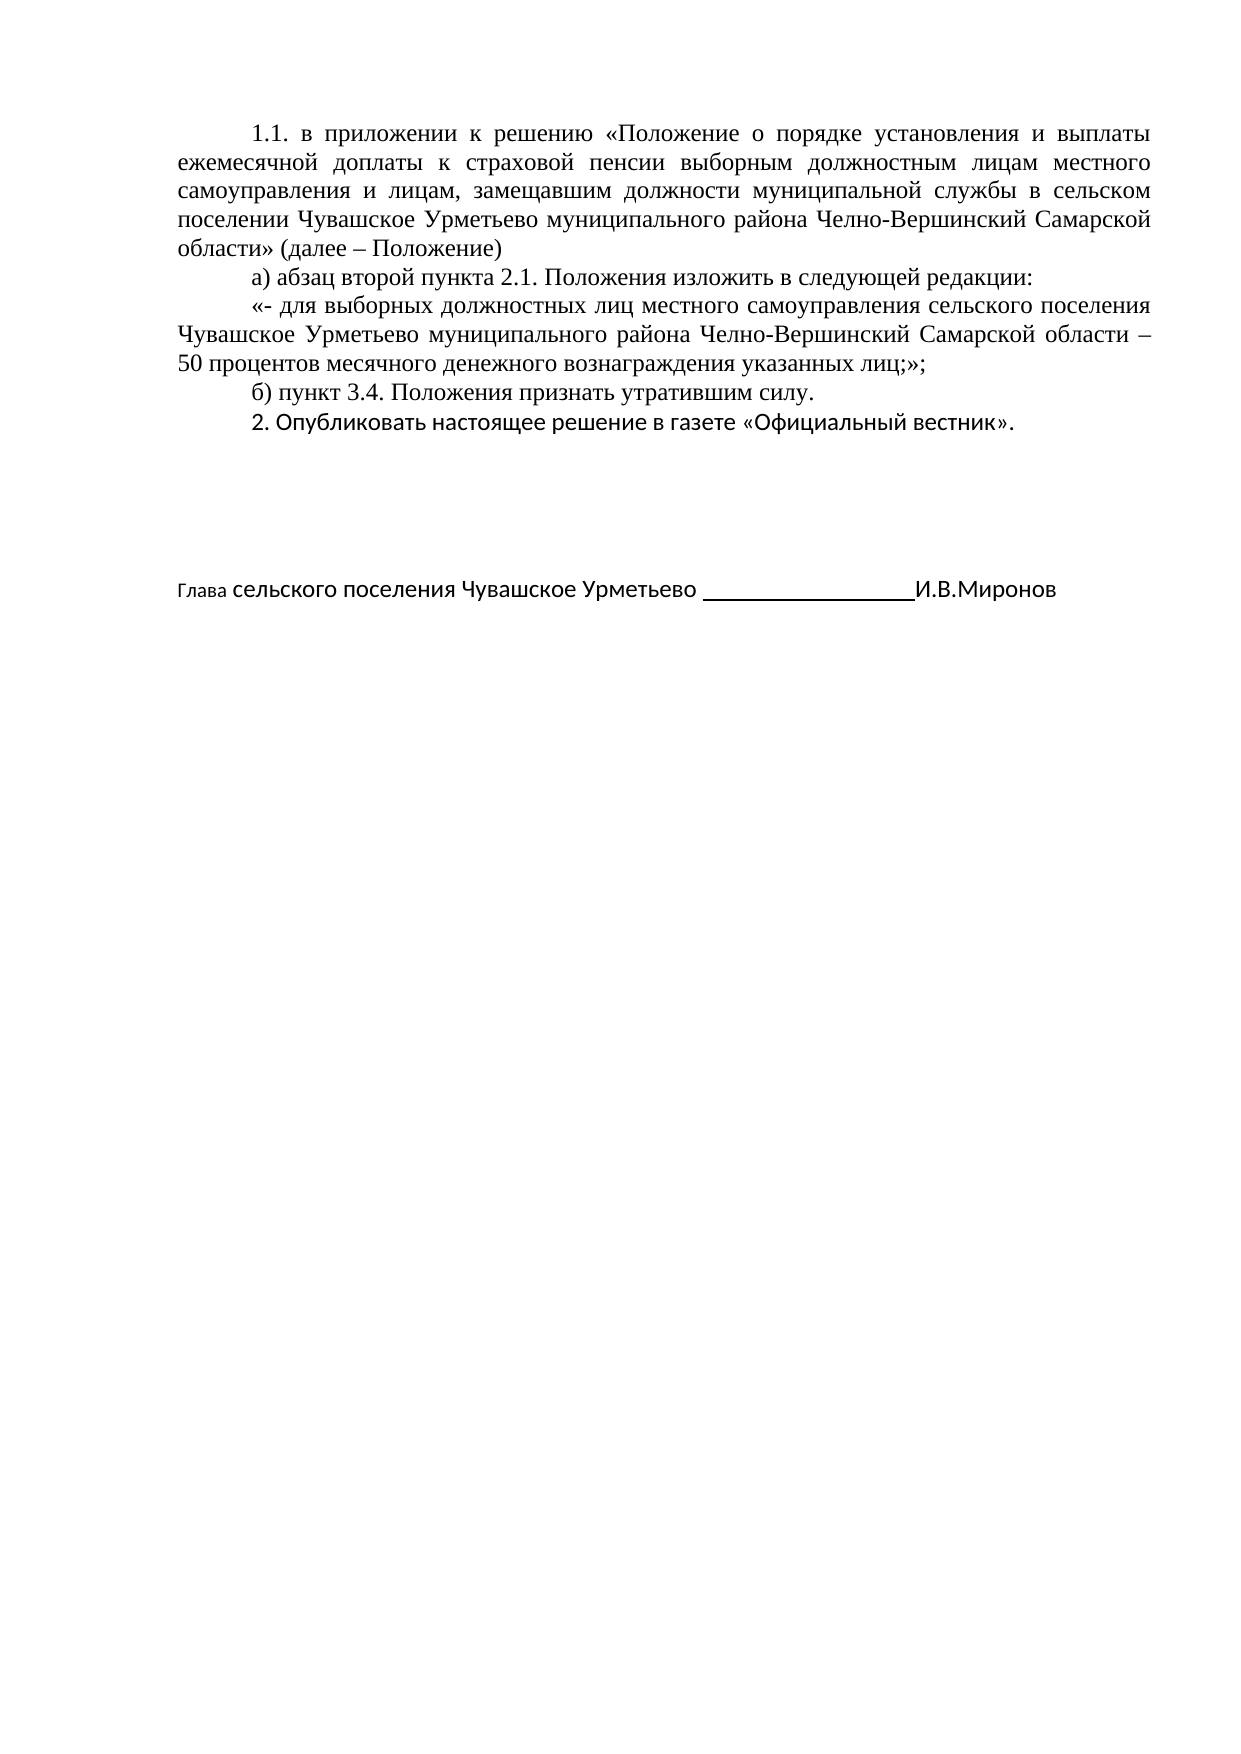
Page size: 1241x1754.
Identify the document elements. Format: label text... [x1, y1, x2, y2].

title 1.1. в приложении к решению «Положение о порядке установления и выплаты ежемесячной доплаты к страховой пенсии выборным должностным лицам местного самоуправления и лицам, замещавшим должности муниципальной службы в сельском поселении Чувашское Урметьево муниципального района Челно-Вершинский Самарской области» (далее – Положение) [177, 118, 1152, 262]
title а) абзац второй пункта 2.1. Положения изложить в следующей редакции: [177, 262, 1152, 291]
title «- для выборных должностных лиц местного самоуправления сельского поселения Чувашское Урметьево муниципального района Челно-Вершинский Самарской области – 50 процентов месячного денежного вознаграждения указанных лиц;»; [177, 291, 1152, 377]
text Глава сельского поселения Чувашское Урметьево И.В.Миронов [177, 573, 1152, 604]
text 2. Опубликовать настоящее решение в газете «Официальный вестник». [177, 406, 1152, 436]
title б) пункт 3.4. Положения признать утратившим силу. [177, 377, 1152, 406]
